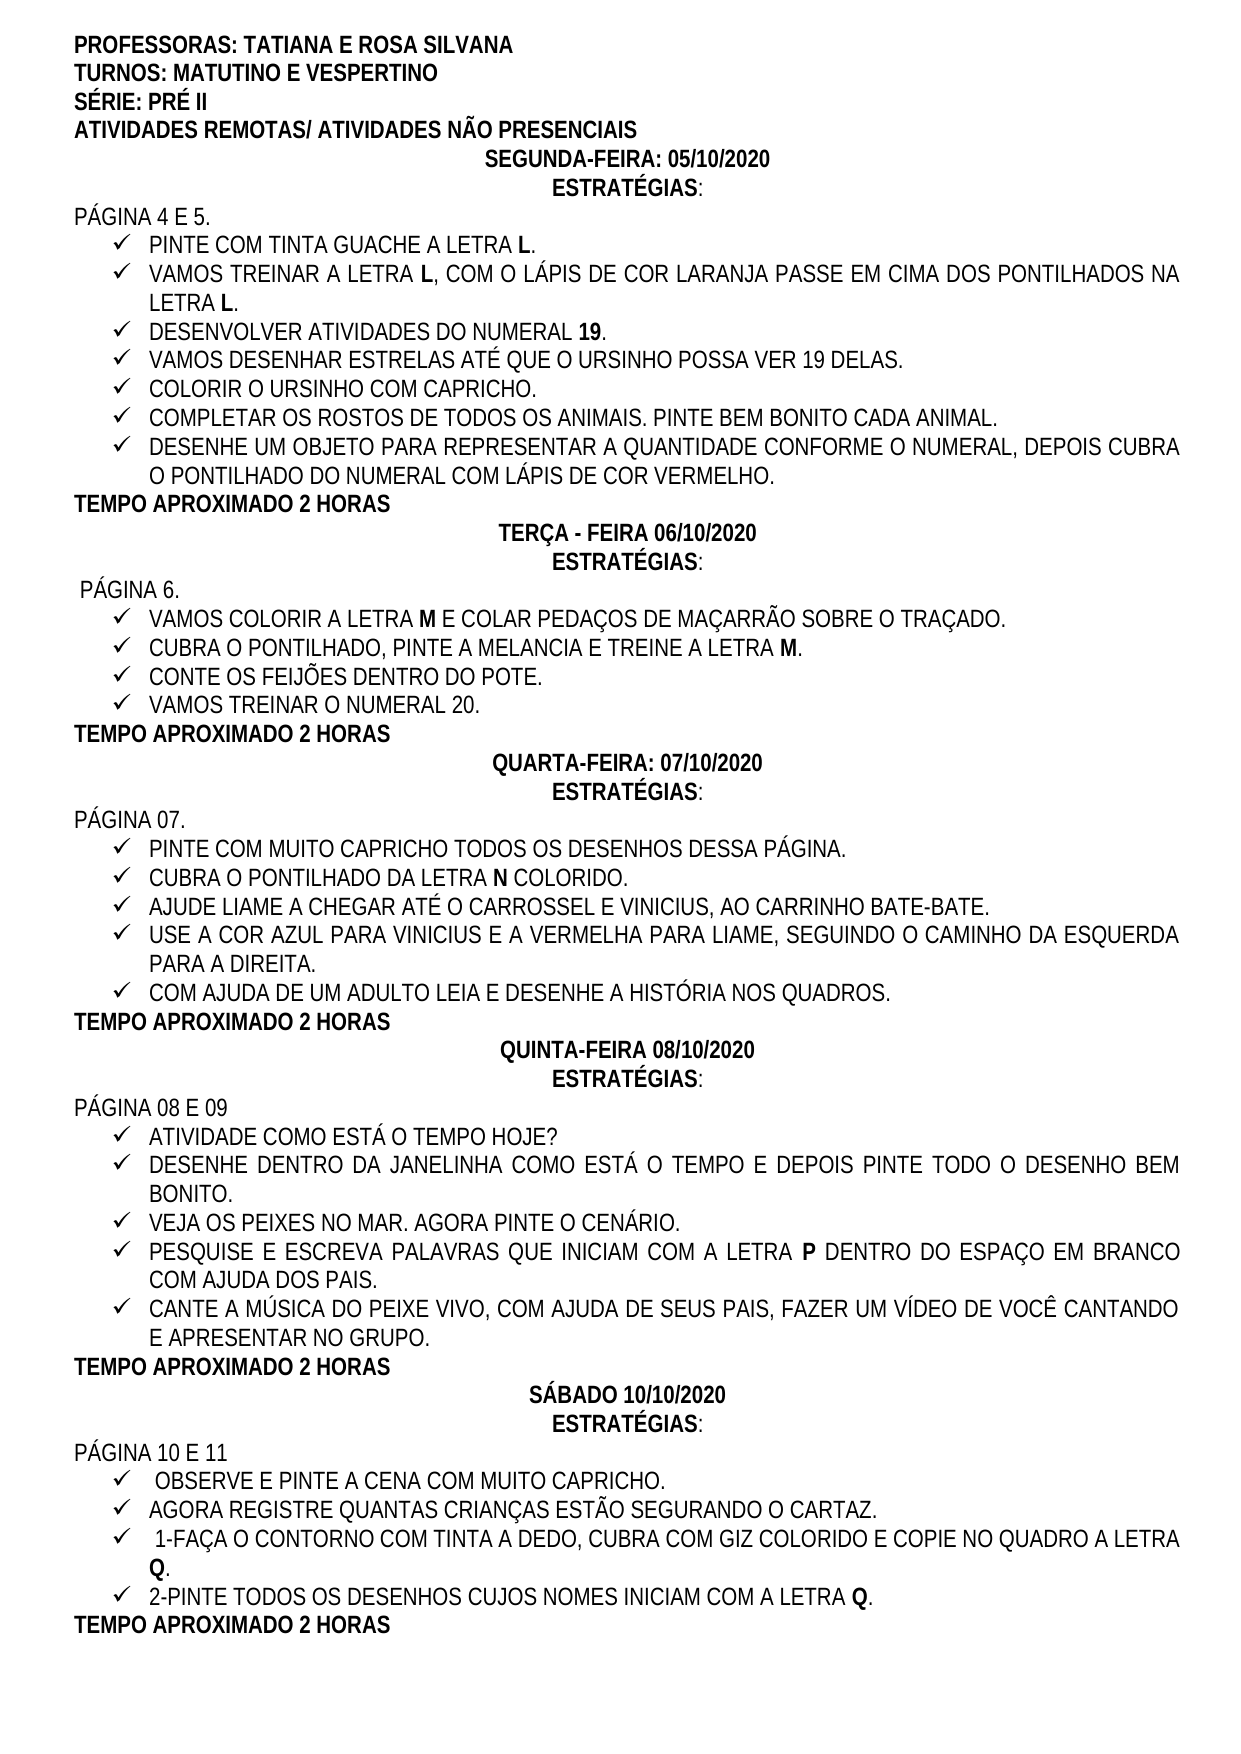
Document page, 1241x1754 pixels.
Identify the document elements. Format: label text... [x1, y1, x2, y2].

list DESENVOLVER ATIVIDADES DO NUMERAL 19. [111, 316, 1181, 345]
list CUBRA O PONTILHADO, PINTE A MELANCIA E TREINE A LETRA M. [111, 633, 1181, 662]
list PINTE COM TINTA GUACHE A LETRA L. [111, 230, 1181, 259]
text SÁBADO 10/10/2020 [74, 1380, 1181, 1409]
text SEGUNDA-FEIRA: 05/10/2020 [74, 144, 1181, 173]
text ESTRATÉGIAS: [74, 1064, 1181, 1093]
list DESENHE DENTRO DA JANELINHA COMO ESTÁ O TEMPO E DEPOIS PINTE TODO O DESENHO BEM BONITO. [111, 1150, 1181, 1208]
list PESQUISE E ESCREVA PALAVRAS QUE INICIAM COM A LETRA P DENTRO DO ESPAÇO EM BRANCO COM AJUDA DOS PAIS. [111, 1237, 1181, 1294]
list VAMOS COLORIR A LETRA M E COLAR PEDAÇOS DE MAÇARRÃO SOBRE O TRAÇADO. [111, 604, 1181, 633]
list COMPLETAR OS ROSTOS DE TODOS OS ANIMAIS. PINTE BEM BONITO CADA ANIMAL. [111, 403, 1181, 432]
list COLORIR O URSINHO COM CAPRICHO. [111, 374, 1181, 403]
text PÁGINA 07. [74, 805, 1181, 834]
list COM AJUDA DE UM ADULTO LEIA E DESENHE A HISTÓRIA NOS QUADROS. [111, 978, 1181, 1007]
text TEMPO APROXIMADO 2 HORAS [74, 1610, 1181, 1639]
text ESTRATÉGIAS: [74, 173, 1181, 201]
text QUARTA-FEIRA: 07/10/2020 [74, 748, 1181, 777]
list VEJA OS PEIXES NO MAR. AGORA PINTE O CENÁRIO. [111, 1208, 1181, 1237]
list AGORA REGISTRE QUANTAS CRIANÇAS ESTÃO SEGURANDO O CARTAZ. [111, 1495, 1181, 1524]
list VAMOS DESENHAR ESTRELAS ATÉ QUE O URSINHO POSSA VER 19 DELAS. [111, 345, 1181, 374]
text PÁGINA 6. [74, 575, 1181, 604]
text ESTRATÉGIAS: [74, 1409, 1181, 1438]
list 2-PINTE TODOS OS DESENHOS CUJOS NOMES INICIAM COM A LETRA Q. [111, 1581, 1181, 1610]
text QUINTA-FEIRA 08/10/2020 [74, 1036, 1181, 1064]
list CUBRA O PONTILHADO DA LETRA N COLORIDO. [111, 863, 1181, 892]
list 1-FAÇA O CONTORNO COM TINTA A DEDO, CUBRA COM GIZ COLORIDO E COPIE NO QUADRO A LETRA Q. [111, 1524, 1181, 1581]
text ESTRATÉGIAS: [74, 777, 1181, 805]
list PINTE COM MUITO CAPRICHO TODOS OS DESENHOS DESSA PÁGINA. [111, 834, 1181, 863]
text PROFESSORAS: TATIANA E ROSA SILVANA [74, 29, 1181, 58]
text TEMPO APROXIMADO 2 HORAS [74, 489, 1181, 518]
list OBSERVE E PINTE A CENA COM MUITO CAPRICHO. [111, 1466, 1181, 1495]
text PÁGINA 08 E 09 [74, 1093, 1181, 1121]
text ESTRATÉGIAS: [74, 547, 1181, 575]
list VAMOS TREINAR A LETRA L, COM O LÁPIS DE COR LARANJA PASSE EM CIMA DOS PONTILHADOS NA LETRA L. [111, 259, 1181, 316]
list DESENHE UM OBJETO PARA REPRESENTAR A QUANTIDADE CONFORME O NUMERAL, DEPOIS CUBRA O PONTILHADO DO NUMERAL COM LÁPIS DE COR VERMELHO. [111, 432, 1181, 489]
text TEMPO APROXIMADO 2 HORAS [74, 719, 1181, 748]
list VAMOS TREINAR O NUMERAL 20. [111, 691, 1181, 719]
text SÉRIE: PRÉ II [74, 87, 1181, 116]
text ATIVIDADES REMOTAS/ ATIVIDADES NÃO PRESENCIAIS [74, 116, 1181, 144]
list CANTE A MÚSICA DO PEIXE VIVO, COM AJUDA DE SEUS PAIS, FAZER UM VÍDEO DE VOCÊ CANTANDO E APRESENTAR NO GRUPO. [111, 1294, 1181, 1352]
list CONTE OS FEIJÕES DENTRO DO POTE. [111, 662, 1181, 691]
text TEMPO APROXIMADO 2 HORAS [74, 1007, 1181, 1036]
text PÁGINA 4 E 5. [74, 201, 1181, 230]
text TURNOS: MATUTINO E VESPERTINO [74, 58, 1181, 87]
list ATIVIDADE COMO ESTÁ O TEMPO HOJE? [111, 1121, 1181, 1150]
text TEMPO APROXIMADO 2 HORAS [74, 1352, 1181, 1380]
list USE A COR AZUL PARA VINICIUS E A VERMELHA PARA LIAME, SEGUINDO O CAMINHO DA ESQUERDA PARA A DIREITA. [111, 921, 1181, 978]
list AJUDE LIAME A CHEGAR ATÉ O CARROSSEL E VINICIUS, AO CARRINHO BATE-BATE. [111, 892, 1181, 921]
text TERÇA - FEIRA 06/10/2020 [74, 518, 1181, 547]
text PÁGINA 10 E 11 [74, 1438, 1181, 1466]
